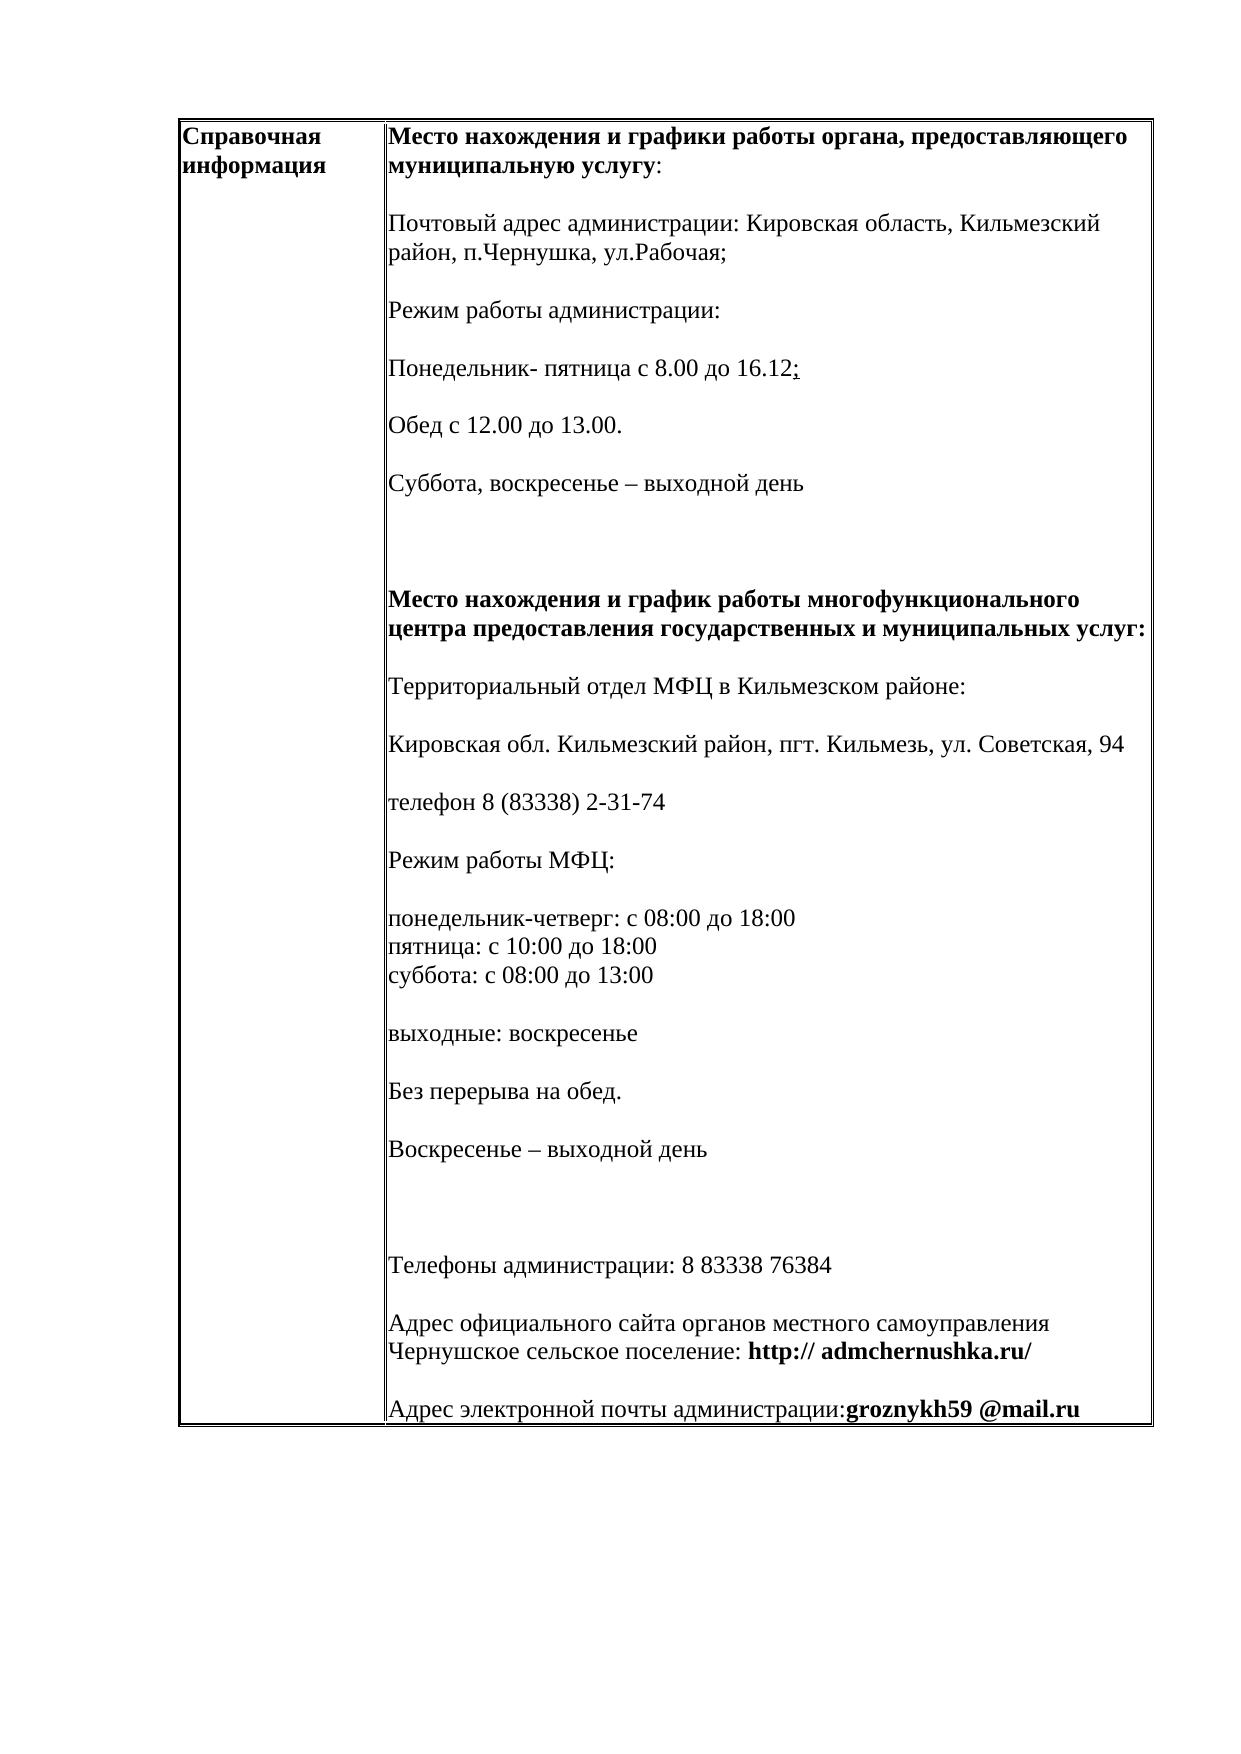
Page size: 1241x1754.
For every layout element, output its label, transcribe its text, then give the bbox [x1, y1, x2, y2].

table_header Справочная информация [181, 122, 386, 1423]
table_header Место нахождения и графики работы органа, предоставляющего муниципальную услугу: Почтовый адрес администрации: Кировская область, Кильмезский район, п.Чернушка, ул.Рабочая; Режим работы администрации: Понедельник- пятница с 8.00 до 16.12; Обед с 12.00 до 13.00. Суббота, воскресенье – выходной день Место нахождения и график работы многофункционального центра предоставления государственных и муниципальных услуг: Территориальный отдел МФЦ в Кильмезском районе: Кировская обл. Кильмезский район, пгт. Кильмезь, ул. Советская, 94 телефон 8 (83338) 2-31-74 Режим работы МФЦ: понедельник-четверг: с 08:00 до 18:00 пятница: с 10:00 до 18:00 суббота: с 08:00 до 13:00 выходные: воскресенье Без перерыва на обед. Воскресенье – выходной день Телефоны администрации: 8 83338 76384 Адрес официального сайта органов местного самоуправления Чернушское сельское поселение: http:// admchernushka.ru/ Адрес электронной почты администрации:groznykh59 @mail.ru [386, 122, 1151, 1423]
